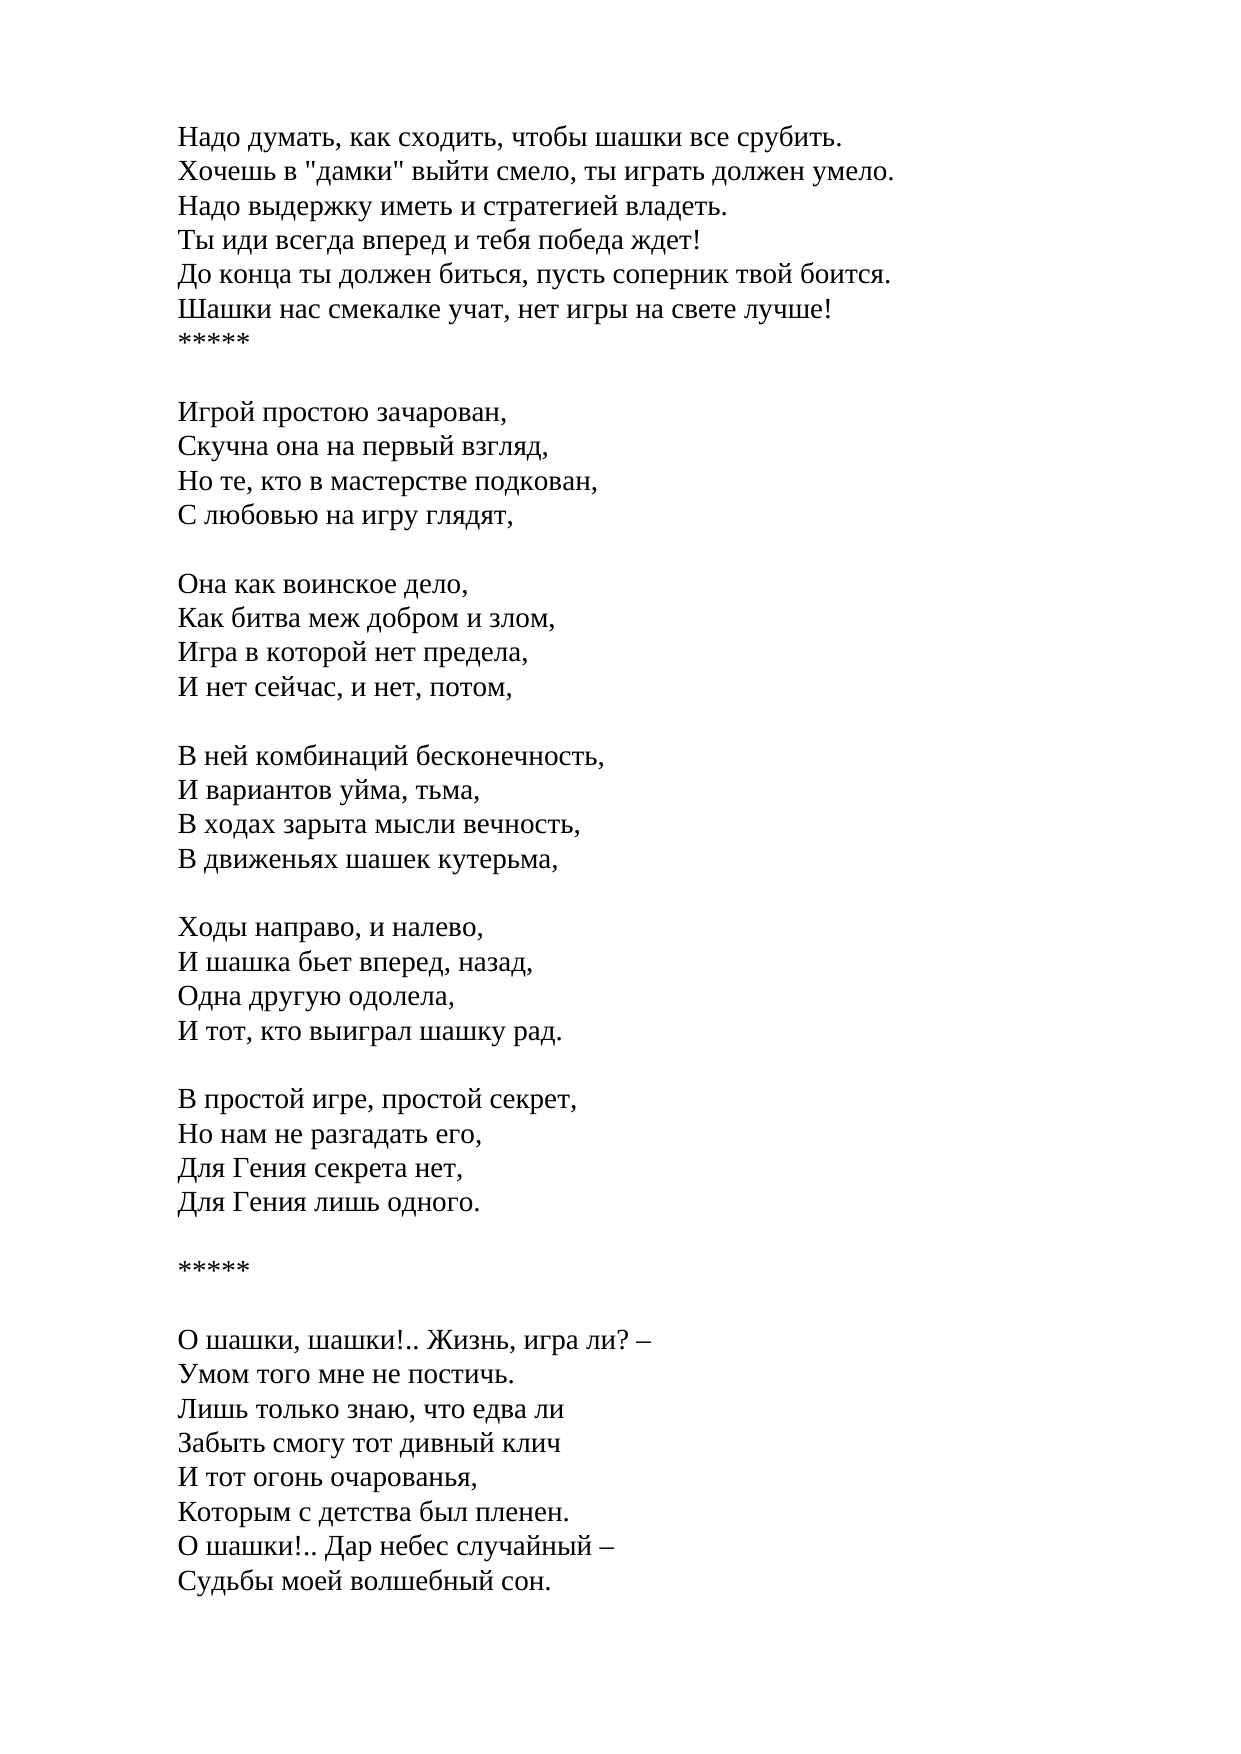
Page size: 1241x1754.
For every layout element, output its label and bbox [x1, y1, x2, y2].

text [177, 118, 1152, 1631]
